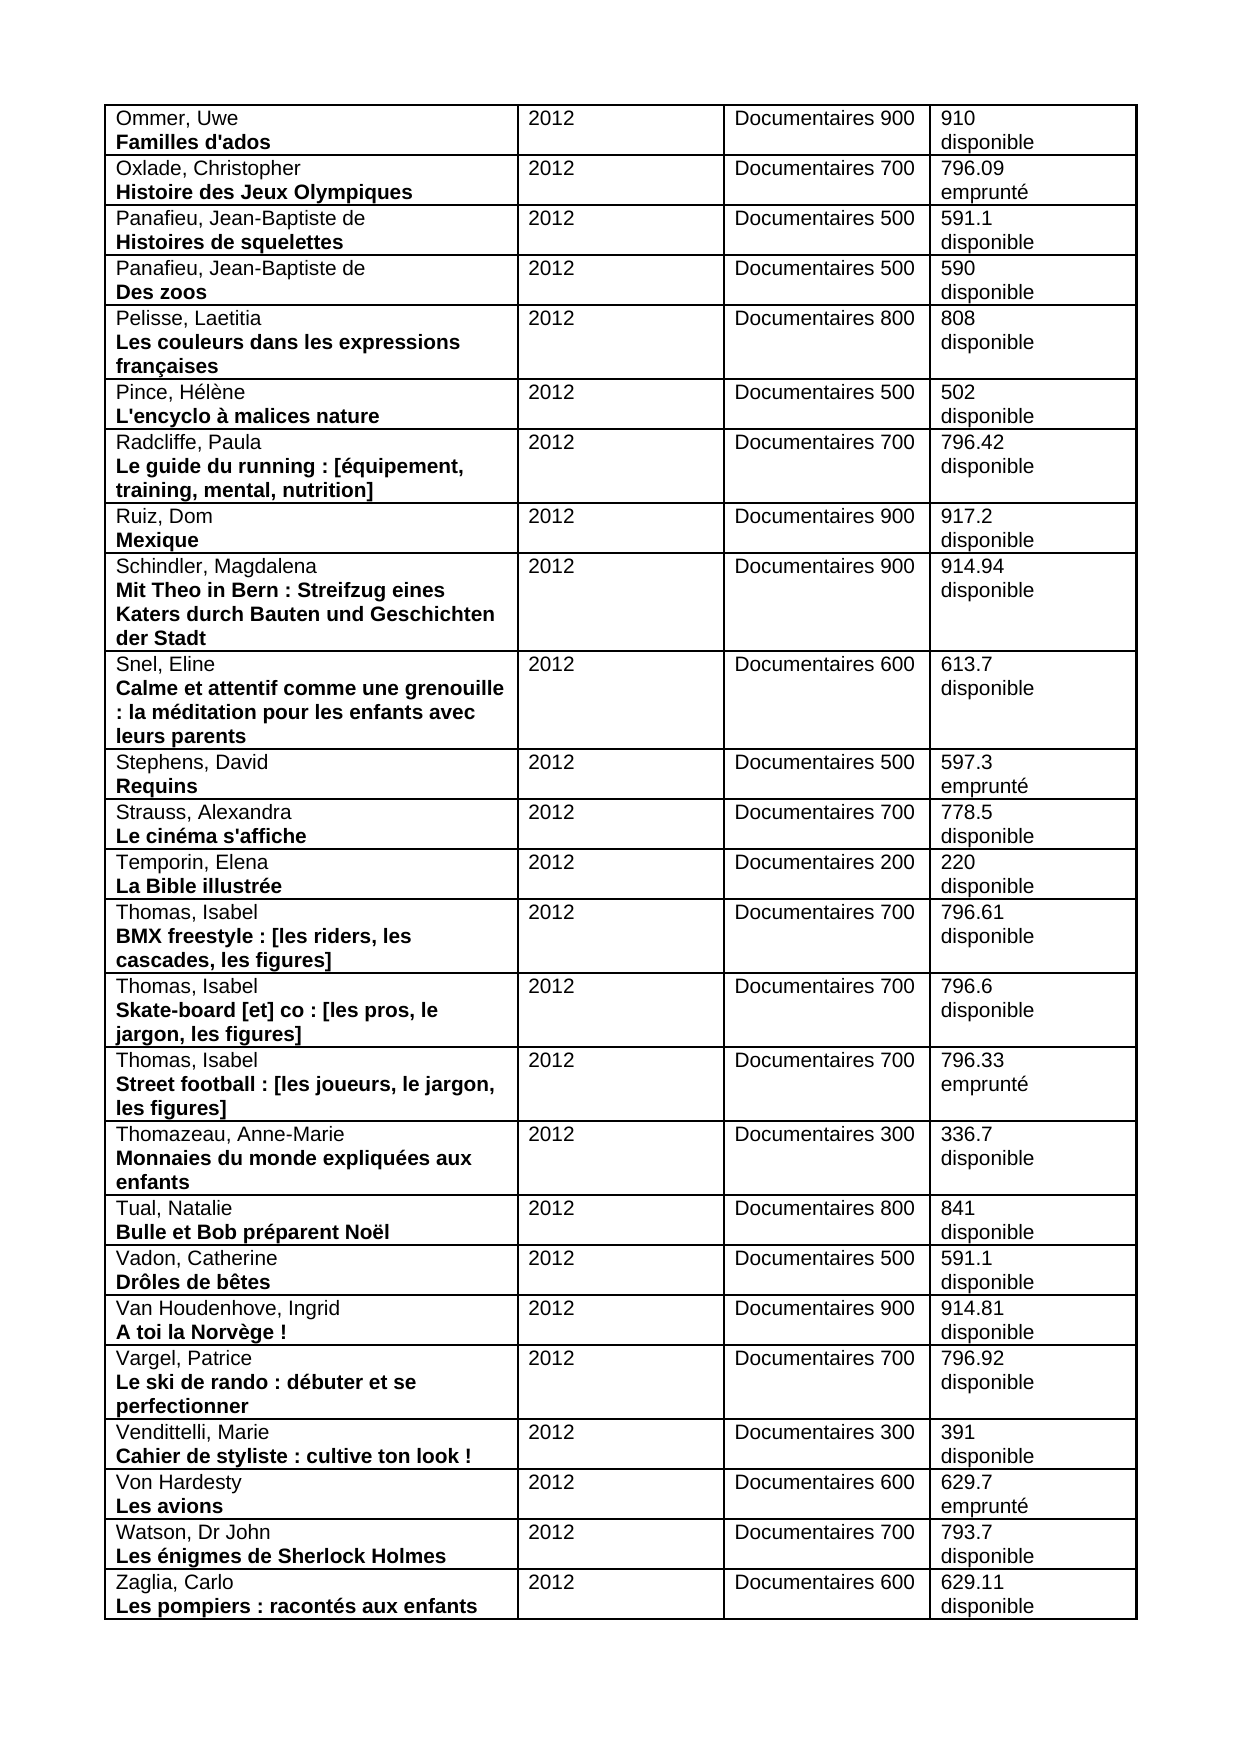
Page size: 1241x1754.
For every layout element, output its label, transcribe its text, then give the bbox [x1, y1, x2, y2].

table_cell 796.42 disponible [931, 430, 1135, 502]
table_cell Documentaires 600 [725, 1470, 929, 1518]
table_cell Zaglia, Carlo Les pompiers : racontés aux enfants [106, 1570, 517, 1618]
table_cell 591.1 disponible [931, 1246, 1135, 1294]
table_cell 336.7 disponible [931, 1122, 1135, 1194]
table_cell Documentaires 700 [725, 1048, 929, 1120]
table_cell 2012 [519, 652, 723, 748]
table_cell Von Hardesty Les avions [106, 1470, 517, 1518]
table_cell Documentaires 300 [725, 1122, 929, 1194]
table_cell Documentaires 600 [725, 652, 929, 748]
table_cell Watson, Dr John Les énigmes de Sherlock Holmes [106, 1520, 517, 1568]
table_cell Ommer, Uwe Familles d'ados [106, 106, 517, 154]
table_cell Documentaires 700 [725, 800, 929, 848]
table_cell 2012 [519, 206, 723, 254]
table_cell 2012 [519, 974, 723, 1046]
table_cell Documentaires 500 [725, 206, 929, 254]
table_cell 2012 [519, 1520, 723, 1568]
table_cell 2012 [519, 1470, 723, 1518]
table_cell 2012 [519, 1420, 723, 1468]
table_cell 629.11 disponible [931, 1570, 1135, 1618]
table_cell 2012 [519, 1048, 723, 1120]
table_cell Documentaires 300 [725, 1420, 929, 1468]
table_cell Schindler, Magdalena Mit Theo in Bern : Streifzug eines Katers durch Bauten und Geschichten der Stadt [106, 554, 517, 650]
table_cell Pince, Hélène L'encyclo à malices nature [106, 380, 517, 428]
table_cell Radcliffe, Paula Le guide du running : [équipement, training, mental, nutrition] [106, 430, 517, 502]
table_cell Documentaires 500 [725, 256, 929, 304]
table_cell 613.7 disponible [931, 652, 1135, 748]
table_cell 917.2 disponible [931, 504, 1135, 552]
table_cell 2012 [519, 1346, 723, 1418]
table_cell Documentaires 700 [725, 430, 929, 502]
table_cell Documentaires 700 [725, 1346, 929, 1418]
table_cell 2012 [519, 554, 723, 650]
table_cell 502 disponible [931, 380, 1135, 428]
table_cell Temporin, Elena La Bible illustrée [106, 850, 517, 898]
table_cell Panafieu, Jean-Baptiste de Des zoos [106, 256, 517, 304]
table_cell 796.92 disponible [931, 1346, 1135, 1418]
table_cell 220 disponible [931, 850, 1135, 898]
table_cell 914.94 disponible [931, 554, 1135, 650]
table_cell Thomazeau, Anne-Marie Monnaies du monde expliquées aux enfants [106, 1122, 517, 1194]
table_cell Documentaires 800 [725, 306, 929, 378]
table_cell 2012 [519, 1246, 723, 1294]
table_cell 778.5 disponible [931, 800, 1135, 848]
table_cell Documentaires 900 [725, 504, 929, 552]
table_cell Documentaires 900 [725, 1296, 929, 1344]
table_cell 2012 [519, 106, 723, 154]
table_cell 2012 [519, 504, 723, 552]
table_cell 2012 [519, 750, 723, 798]
table_cell 590 disponible [931, 256, 1135, 304]
table_cell Pelisse, Laetitia Les couleurs dans les expressions françaises [106, 306, 517, 378]
table_cell Vargel, Patrice Le ski de rando : débuter et se perfectionner [106, 1346, 517, 1418]
table_cell 796.09 emprunté [931, 156, 1135, 204]
table_cell 796.61 disponible [931, 900, 1135, 972]
table_cell 841 disponible [931, 1196, 1135, 1244]
table_cell 2012 [519, 430, 723, 502]
table_cell Documentaires 600 [725, 1570, 929, 1618]
table_cell Documentaires 700 [725, 1520, 929, 1568]
table_cell 793.7 disponible [931, 1520, 1135, 1568]
table_cell Thomas, Isabel BMX freestyle : [les riders, les cascades, les figures] [106, 900, 517, 972]
table_cell 2012 [519, 306, 723, 378]
table_cell 2012 [519, 800, 723, 848]
table_cell Thomas, Isabel Skate-board [et] co : [les pros, le jargon, les figures] [106, 974, 517, 1046]
table_cell 2012 [519, 1122, 723, 1194]
table_cell 591.1 disponible [931, 206, 1135, 254]
table_cell 629.7 emprunté [931, 1470, 1135, 1518]
table_cell Documentaires 900 [725, 554, 929, 650]
table_cell Strauss, Alexandra Le cinéma s'affiche [106, 800, 517, 848]
table_cell Vendittelli, Marie Cahier de styliste : cultive ton look ! [106, 1420, 517, 1468]
table_cell Stephens, David Requins [106, 750, 517, 798]
table_cell Thomas, Isabel Street football : [les joueurs, le jargon, les figures] [106, 1048, 517, 1120]
table_cell 914.81 disponible [931, 1296, 1135, 1344]
table_cell 2012 [519, 1296, 723, 1344]
table_cell Documentaires 700 [725, 974, 929, 1046]
table_cell 2012 [519, 256, 723, 304]
table_cell Documentaires 200 [725, 850, 929, 898]
table_cell 2012 [519, 156, 723, 204]
table_cell Documentaires 500 [725, 750, 929, 798]
table_cell 2012 [519, 850, 723, 898]
table_cell Vadon, Catherine Drôles de bêtes [106, 1246, 517, 1294]
table_cell 2012 [519, 900, 723, 972]
table_cell Panafieu, Jean-Baptiste de Histoires de squelettes [106, 206, 517, 254]
table_cell 2012 [519, 380, 723, 428]
table_cell 808 disponible [931, 306, 1135, 378]
table_cell 2012 [519, 1570, 723, 1618]
table_cell 597.3 emprunté [931, 750, 1135, 798]
table_cell Tual, Natalie Bulle et Bob préparent Noël [106, 1196, 517, 1244]
table_cell 796.33 emprunté [931, 1048, 1135, 1120]
table_cell Snel, Eline Calme et attentif comme une grenouille : la méditation pour les enfants avec leurs parents [106, 652, 517, 748]
table_cell Oxlade, Christopher Histoire des Jeux Olympiques [106, 156, 517, 204]
table_cell 391 disponible [931, 1420, 1135, 1468]
table_cell Ruiz, Dom Mexique [106, 504, 517, 552]
table_cell Documentaires 500 [725, 1246, 929, 1294]
table_cell 796.6 disponible [931, 974, 1135, 1046]
table_cell 2012 [519, 1196, 723, 1244]
table_cell Documentaires 500 [725, 380, 929, 428]
table_cell 910 disponible [931, 106, 1135, 154]
table_cell Documentaires 700 [725, 900, 929, 972]
table_cell Documentaires 700 [725, 156, 929, 204]
table_cell Documentaires 900 [725, 106, 929, 154]
table_cell Documentaires 800 [725, 1196, 929, 1244]
table_cell Van Houdenhove, Ingrid A toi la Norvège ! [106, 1296, 517, 1344]
